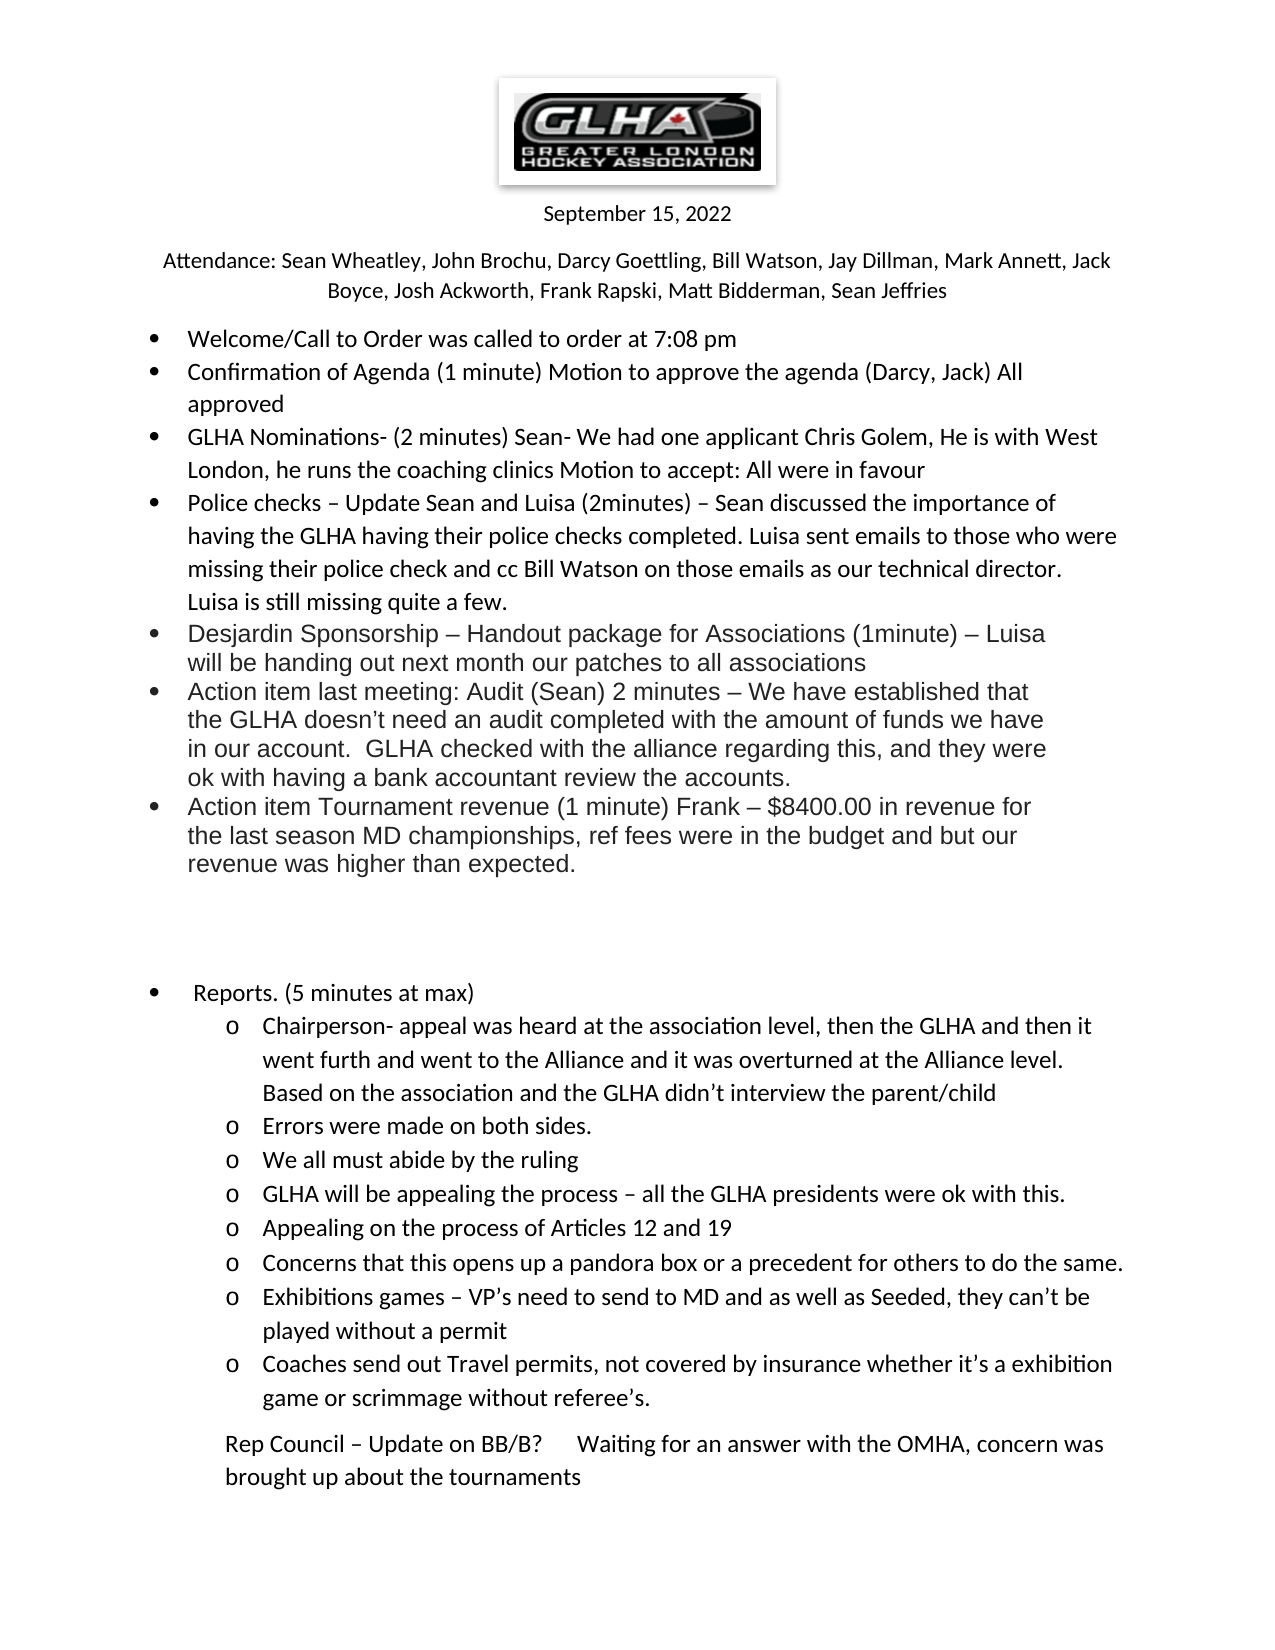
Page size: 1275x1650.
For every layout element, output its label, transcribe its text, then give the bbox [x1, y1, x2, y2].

list Appealing on the process of Articles 12 and 19 [225, 1213, 1125, 1244]
list Errors were made on both sides. [225, 1110, 1125, 1142]
list Desjardin Sponsorship – Handout package for Associations (1minute) – Luisa will be handing out next month our patches to all associations [150, 619, 1050, 677]
text Rep Council – Update on BB/B? Waiting for an answer with the OMHA, concern was brought up about the tournaments [225, 1428, 1125, 1491]
list Welcome/Call to Order was called to order at 7:08 pm [150, 323, 1125, 353]
text Attendance: Sean Wheatley, John Brochu, Darcy Goettling, Bill Watson, Jay Dillman, Mark Annett, Jack Boyce, Josh Ackworth, Frank Rapski, Matt Bidderman, Sean Jeffries [150, 246, 1125, 304]
list GLHA will be appealing the process – all the GLHA presidents were ok with this. [225, 1178, 1125, 1210]
list Confirmation of Agenda (1 minute) Motion to approve the agenda (Darcy, Jack) All approved [150, 356, 1125, 419]
list Coaches send out Travel permits, not covered by insurance whether it’s a exhibition game or scrimmage without referee’s. [225, 1348, 1125, 1413]
list Action item last meeting: Audit (Sean) 2 minutes – We have established that the GLHA doesn’t need an audit completed with the amount of funds we have in our account. GLHA checked with the alliance regarding this, and they were ok with having a bank accountant review the accounts. [150, 677, 1050, 792]
list Exhibitions games – VP’s need to send to MD and as well as Seeded, they can’t be played without a permit [225, 1281, 1125, 1346]
list We all must abide by the ruling [225, 1144, 1125, 1176]
text September 15, 2022 [150, 199, 1125, 227]
list Action item Tournament revenue (1 minute) Frank – $8400.00 in revenue for the last season MD championships, ref fees were in the budget and but our revenue was higher than expected. [150, 792, 1050, 878]
list Police checks – Update Sean and Luisa (2minutes) – Sean discussed the importance of having the GLHA having their police checks completed. Luisa sent emails to those who were missing their police check and cc Bill Watson on those emails as our technical director. Luisa is still missing quite a few. [150, 487, 1125, 617]
list Concerns that this opens up a pandora box or a precedent for others to do the same. [225, 1247, 1125, 1279]
list GLHA Nominations- (2 minutes) Sean- We had one applicant Chris Golem, He is with West London, he runs the coaching clinics Motion to accept: All were in favour [150, 422, 1125, 485]
picture [514, 93, 761, 171]
list Chairperson- appeal was heard at the association level, then the GLHA and then it went furth and went to the Alliance and it was overturned at the Alliance level. Based on the association and the GLHA didn’t interview the parent/child [225, 1010, 1125, 1107]
list Reports. (5 minutes at max) [150, 977, 1125, 1007]
